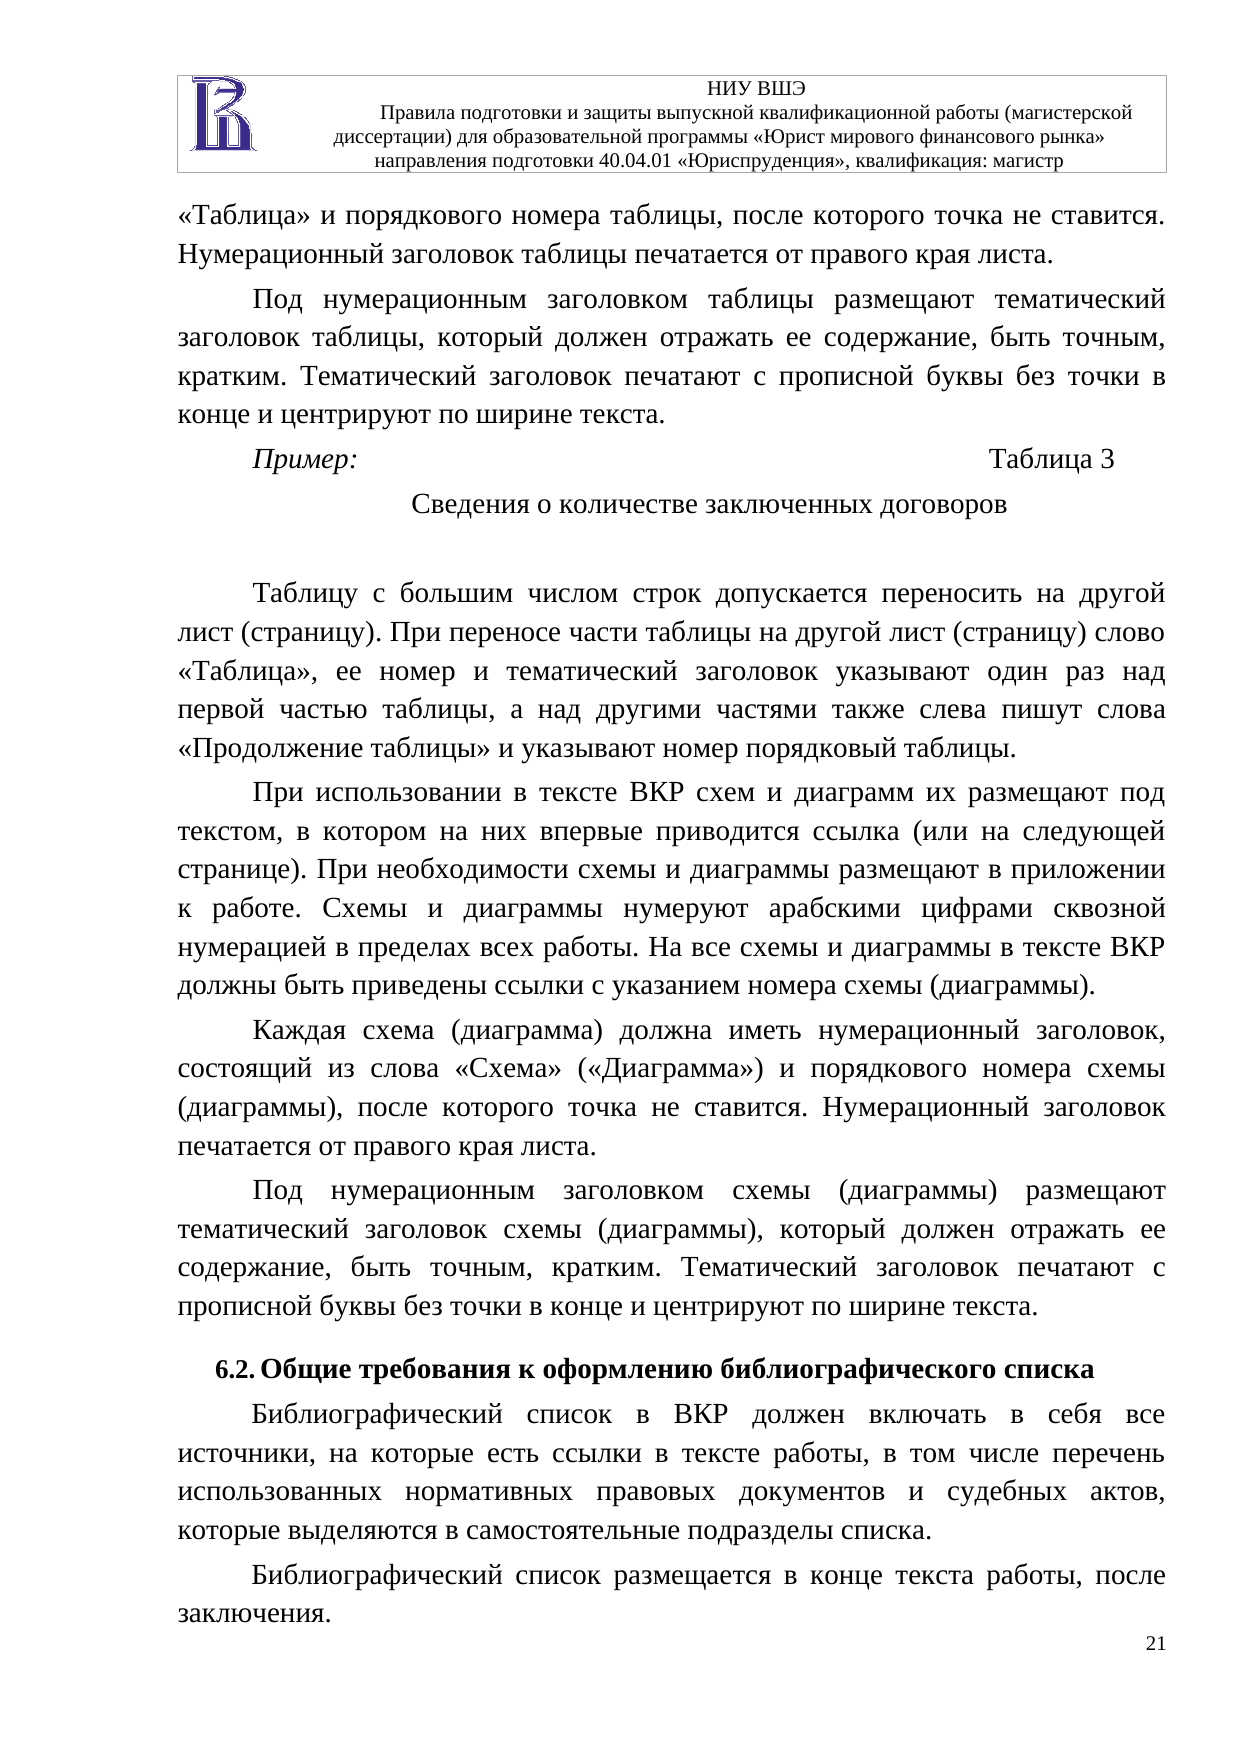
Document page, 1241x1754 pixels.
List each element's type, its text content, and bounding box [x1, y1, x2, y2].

text Под нумерационным заголовком схемы (диаграммы) размещают тематический заголовок схемы (диаграммы), который должен отражать ее содержание, быть точным, кратким. Тематический заголовок печатают с прописной буквы без точки в конце и центрируют по ширине текста. [177, 1172, 1167, 1322]
subtitle Общие требования к оформлению библиографического списка [215, 1352, 1167, 1385]
text Библиографический список в ВКР должен включать в себя все источники, на которые есть ссылки в тексте работы, в том числе перечень использованных нормативных правовых документов и судебных актов, которые выделяются в самостоятельные подразделы списка. [177, 1396, 1167, 1546]
text Таблицу с большим числом строк допускается переносить на другой лист (страницу). При переносе части таблицы на другой лист (страницу) слово «Таблица», ее номер и тематический заголовок указывают один раз над первой частью таблицы, а над другими частями также слева пишут слова «Продолжение таблицы» и указывают номер порядковый таблицы. [177, 576, 1167, 763]
text Сведения о количестве заключенных договоров [177, 486, 1167, 519]
text Каждая схема (диаграмма) должна иметь нумерационный заголовок, состоящий из слова «Схема» («Диаграмма») и порядкового номера схемы (диаграммы), после которого точка не ставится. Нумерационный заголовок печатается от правого края листа. [177, 1012, 1167, 1161]
text Пример: Таблица 3 [177, 441, 1167, 475]
text При использовании в тексте ВКР схем и диаграмм их размещают под текстом, в котором на них впервые приводится ссылка (или на следующей странице). При необходимости схемы и диаграммы размещают в приложении к работе. Схемы и диаграммы нумеруют арабскими цифрами сквозной нумерацией в пределах всех работы. На все схемы и диаграммы в тексте ВКР должны быть приведены ссылки с указанием номера схемы (диаграммы). [177, 774, 1167, 1001]
text Под нумерационным заголовком таблицы размещают тематический заголовок таблицы, который должен отражать ее содержание, быть точным, кратким. Тематический заголовок печатают с прописной буквы без точки в конце и центрируют по ширине текста. [177, 281, 1167, 430]
picture [188, 76, 258, 151]
text Библиографический список размещается в конце текста работы, после заключения. [177, 1557, 1167, 1629]
